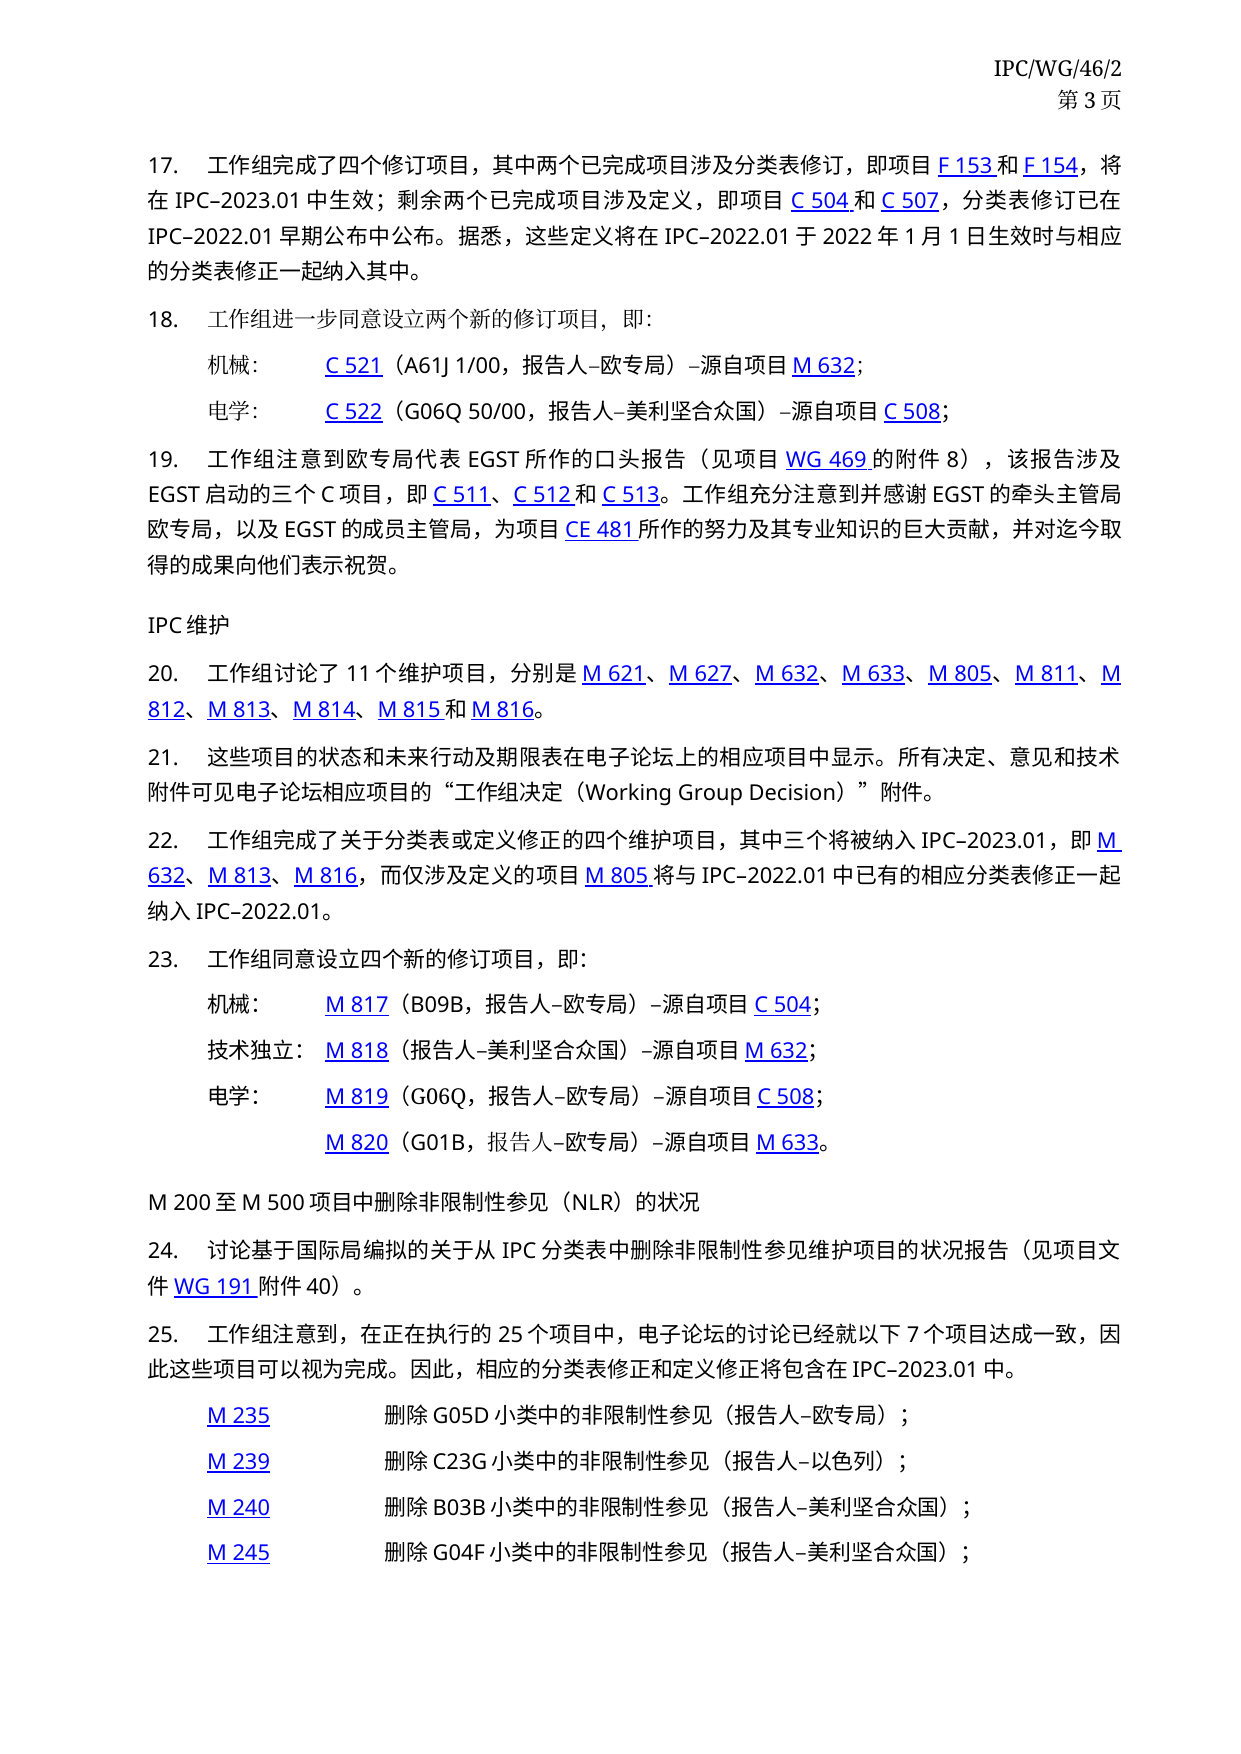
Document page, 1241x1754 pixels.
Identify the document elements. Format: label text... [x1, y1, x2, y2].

text 工作组进一步同意设立两个新的修订项目，即： [148, 298, 1122, 334]
text 工作组注意到欧专局代表EGST所作的口头报告（见项目WG 469的附件8），该报告涉及EGST启动的三个C项目，即C 511、C 512和C 513。工作组充分注意到并感谢EGST的牵头主管局欧专局，以及EGST的成员主管局，为项目CE 481所作的努力及其专业知识的巨大贡献，并对迄今取得的成果向他们表示祝贺。 [148, 438, 1122, 580]
text 这些项目的状态和未来行动及期限表在电子论坛上的相应项目中显示。所有决定、意见和技术附件可见电子论坛相应项目的“工作组决定（Working Group Decision）”附件。 [148, 736, 1122, 807]
list 机械： M 817（B09B，报告人–欧专局）–源自项目C 504； [207, 986, 1122, 1019]
list M 239 删除C23G小类中的非限制性参见（报告人–以色列）； [207, 1442, 1122, 1476]
list M 820（G01B，报告人–欧专局）–源自项目M 633。 [207, 1123, 1122, 1157]
list M 240 删除B03B小类中的非限制性参见（报告人–美利坚合众国）； [207, 1488, 1122, 1521]
text 工作组完成了关于分类表或定义修正的四个维护项目，其中三个将被纳入IPC–2023.01，即M 632、M 813、M 816，而仅涉及定义的项目M 805将与IPC–2022.01中已有的相应分类表修正一起纳入IPC–2022.01。 [148, 819, 1122, 926]
subtitle M 200至M 500项目中删除非限制性参见（NLR）的状况 [148, 1182, 1122, 1217]
text 工作组讨论了11个维护项目，分别是M 621、M 627、M 632、M 633、M 805、M 811、M 812、M 813、M 814、M 815和M 816。 [148, 653, 1122, 723]
subtitle IPC维护 [148, 605, 1122, 640]
list M 245 删除G04F小类中的非限制性参见（报告人–美利坚合众国）； [207, 1534, 1122, 1567]
text 讨论基于国际局编拟的关于从IPC分类表中删除非限制性参见维护项目的状况报告（见项目文件WG 191附件40）。 [148, 1230, 1122, 1301]
list 机械： C 521（A61J 1/00，报告人–欧专局）–源自项目M 632； [207, 346, 1122, 380]
text 工作组同意设立四个新的修订项目，即： [148, 938, 1122, 973]
list 技术独立： M 818（报告人–美利坚合众国）–源自项目M 632； [207, 1032, 1122, 1065]
text 工作组完成了四个修订项目，其中两个已完成项目涉及分类表修订，即项目F 153和F 154，将在IPC–2023.01中生效；剩余两个已完成项目涉及定义，即项目C 504和C 507，分类表修订已在IPC–2022.01早期公布中公布。据悉，这些定义将在IPC–2022.01于2022年1月1日生效时与相应的分类表修正一起纳入其中。 [148, 144, 1122, 286]
text 工作组注意到，在正在执行的25个项目中，电子论坛的讨论已经就以下7个项目达成一致，因此这些项目可以视为完成。因此，相应的分类表修正和定义修正将包含在IPC–2023.01中。 [148, 1313, 1122, 1384]
list 电学： M 819（G06Q，报告人–欧专局）–源自项目C 508； [207, 1078, 1122, 1111]
list 电学： C 522（G06Q 50/00，报告人–美利坚合众国）–源自项目C 508； [207, 392, 1122, 426]
list M 235 删除G05D小类中的非限制性参见（报告人–欧专局）； [207, 1396, 1122, 1430]
